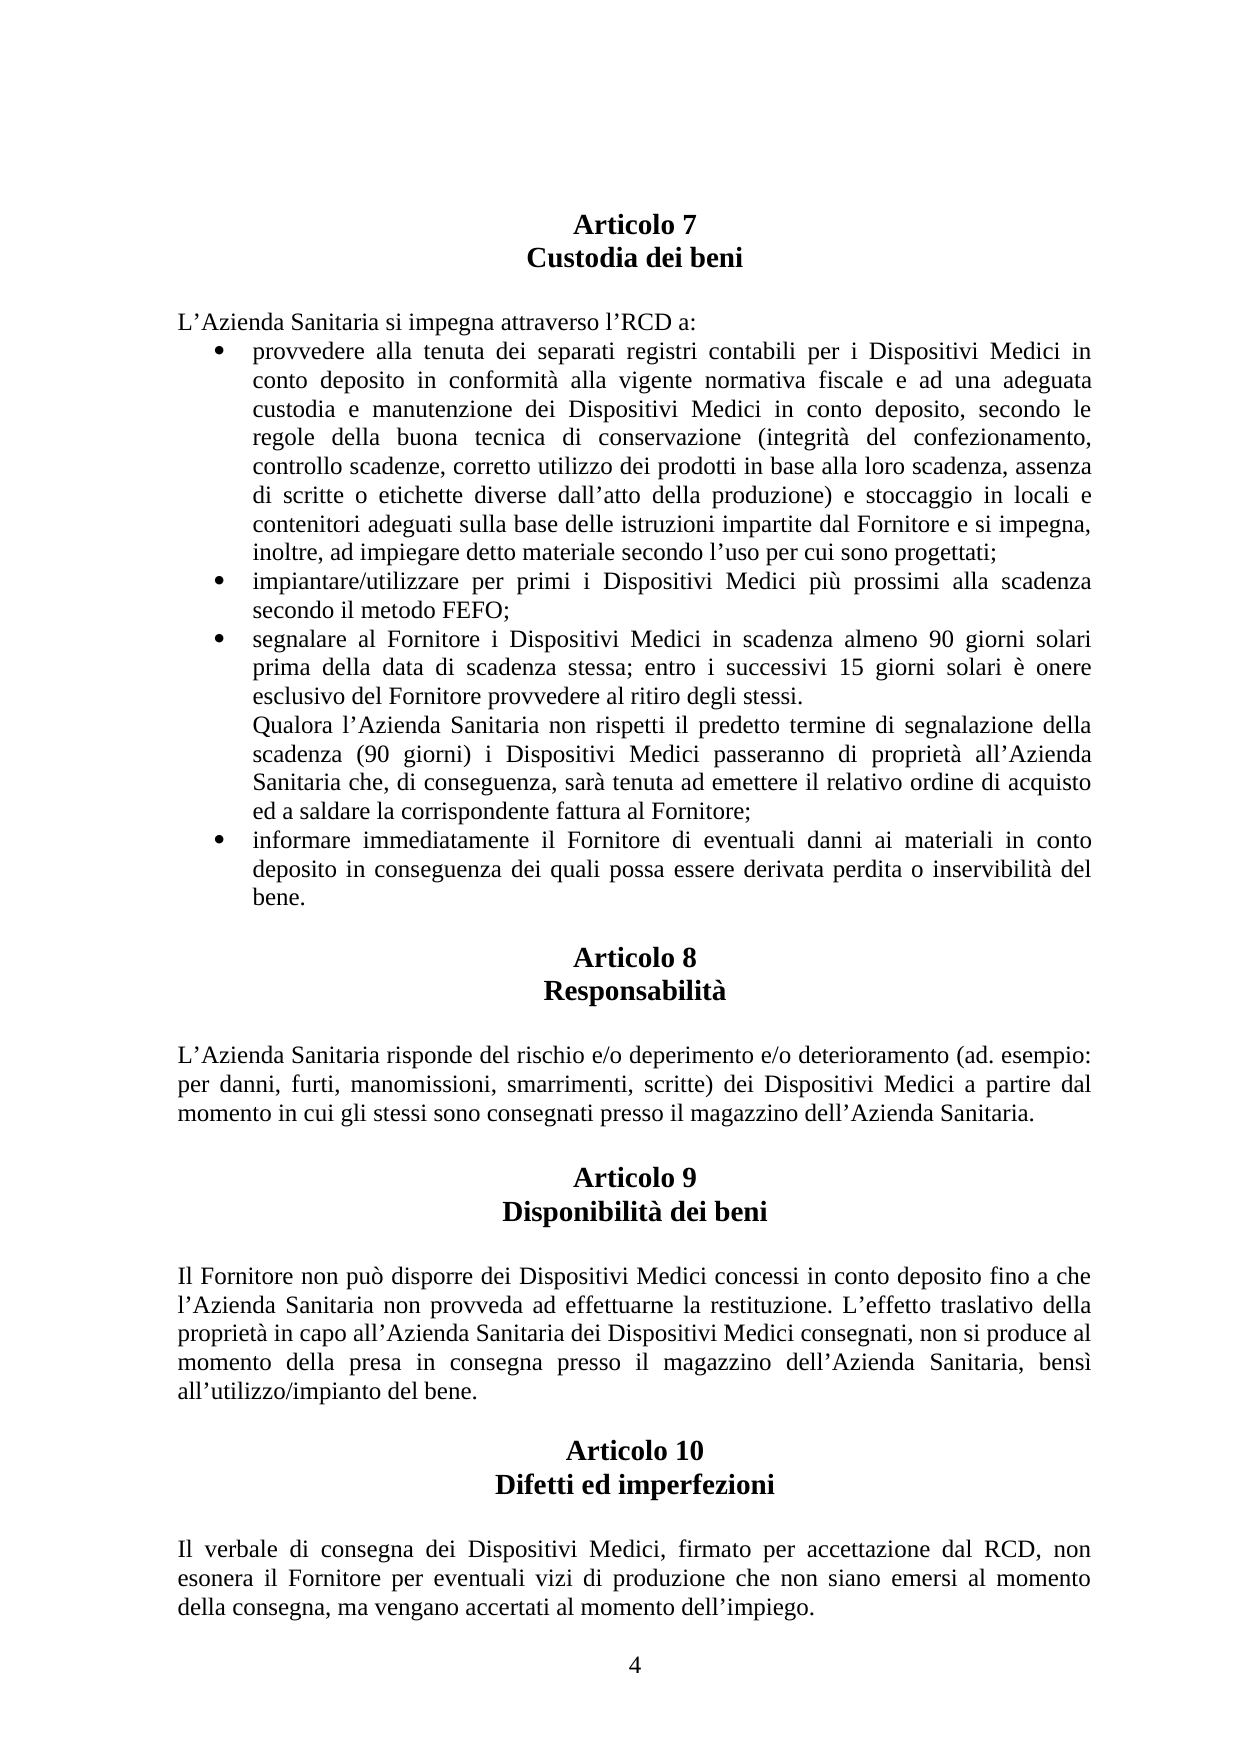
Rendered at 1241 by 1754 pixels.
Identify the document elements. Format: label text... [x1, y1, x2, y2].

text Il Fornitore non può disporre dei Dispositivi Medici concessi in conto deposito fino a che l’Azienda Sanitaria non provveda ad effettuarne la restituzione. L’effetto traslativo della proprietà in capo all’Azienda Sanitaria dei Dispositivi Medici consegnati, non si produce al momento della presa in consegna presso il magazzino dell’Azienda Sanitaria, bensì all’utilizzo/impianto del bene. [177, 1261, 1092, 1405]
text Difetti ed imperfezioni [177, 1467, 1092, 1501]
text Custodia dei beni [177, 240, 1092, 274]
text Disponibilità dei beni [177, 1194, 1092, 1227]
text Articolo 7 [177, 207, 1092, 240]
list informare immediatamente il Fornitore di eventuali danni ai materiali in conto deposito in conseguenza dei quali possa essere derivata perdita o inservibilità del bene. [215, 825, 1092, 911]
list Qualora l’Azienda Sanitaria non rispetti il predetto termine di segnalazione della scadenza (90 giorni) i Dispositivi Medici passeranno di proprietà all’Azienda Sanitaria che, di conseguenza, sarà tenuta ad emettere il relativo ordine di acquisto ed a saldare la corrispondente fattura al Fornitore; [252, 710, 1092, 825]
text Articolo 8 [177, 940, 1092, 973]
text Articolo 9 [177, 1160, 1092, 1194]
text Il verbale di consegna dei Dispositivi Medici, firmato per accettazione dal RCD, non esonera il Fornitore per eventuali vizi di produzione che non siano emersi al momento della consegna, ma vengano accertati al momento dell’impiego. [177, 1534, 1092, 1620]
text L’Azienda Sanitaria si impegna attraverso l’RCD a: [177, 307, 1092, 336]
list impiantare/utilizzare per primi i Dispositivi Medici più prossimi alla scadenza secondo il metodo FEFO; [215, 566, 1092, 624]
list provvedere alla tenuta dei separati registri contabili per i Dispositivi Medici in conto deposito in conformità alla vigente normativa fiscale e ad una adeguata custodia e manutenzione dei Dispositivi Medici in conto deposito, secondo le regole della buona tecnica di conservazione (integrità del confezionamento, controllo scadenze, corretto utilizzo dei prodotti in base alla loro scadenza, assenza di scritte o etichette diverse dall’atto della produzione) e stoccaggio in locali e contenitori adeguati sulla base delle istruzioni impartite dal Fornitore e si impegna, inoltre, ad impiegare detto materiale secondo l’uso per cui sono progettati; [215, 336, 1092, 566]
text L’Azienda Sanitaria risponde del rischio e/o deperimento e/o deterioramento (ad. esempio: per danni, furti, manomissioni, smarrimenti, scritte) dei Dispositivi Medici a partire dal momento in cui gli stessi sono consegnati presso il magazzino dell’Azienda Sanitaria. [177, 1041, 1092, 1127]
text Articolo 10 [177, 1433, 1092, 1467]
text Responsabilità [177, 973, 1092, 1007]
list segnalare al Fornitore i Dispositivi Medici in scadenza almeno 90 giorni solari prima della data di scadenza stessa; entro i successivi 15 giorni solari è onere esclusivo del Fornitore provvedere al ritiro degli stessi. [215, 624, 1092, 710]
